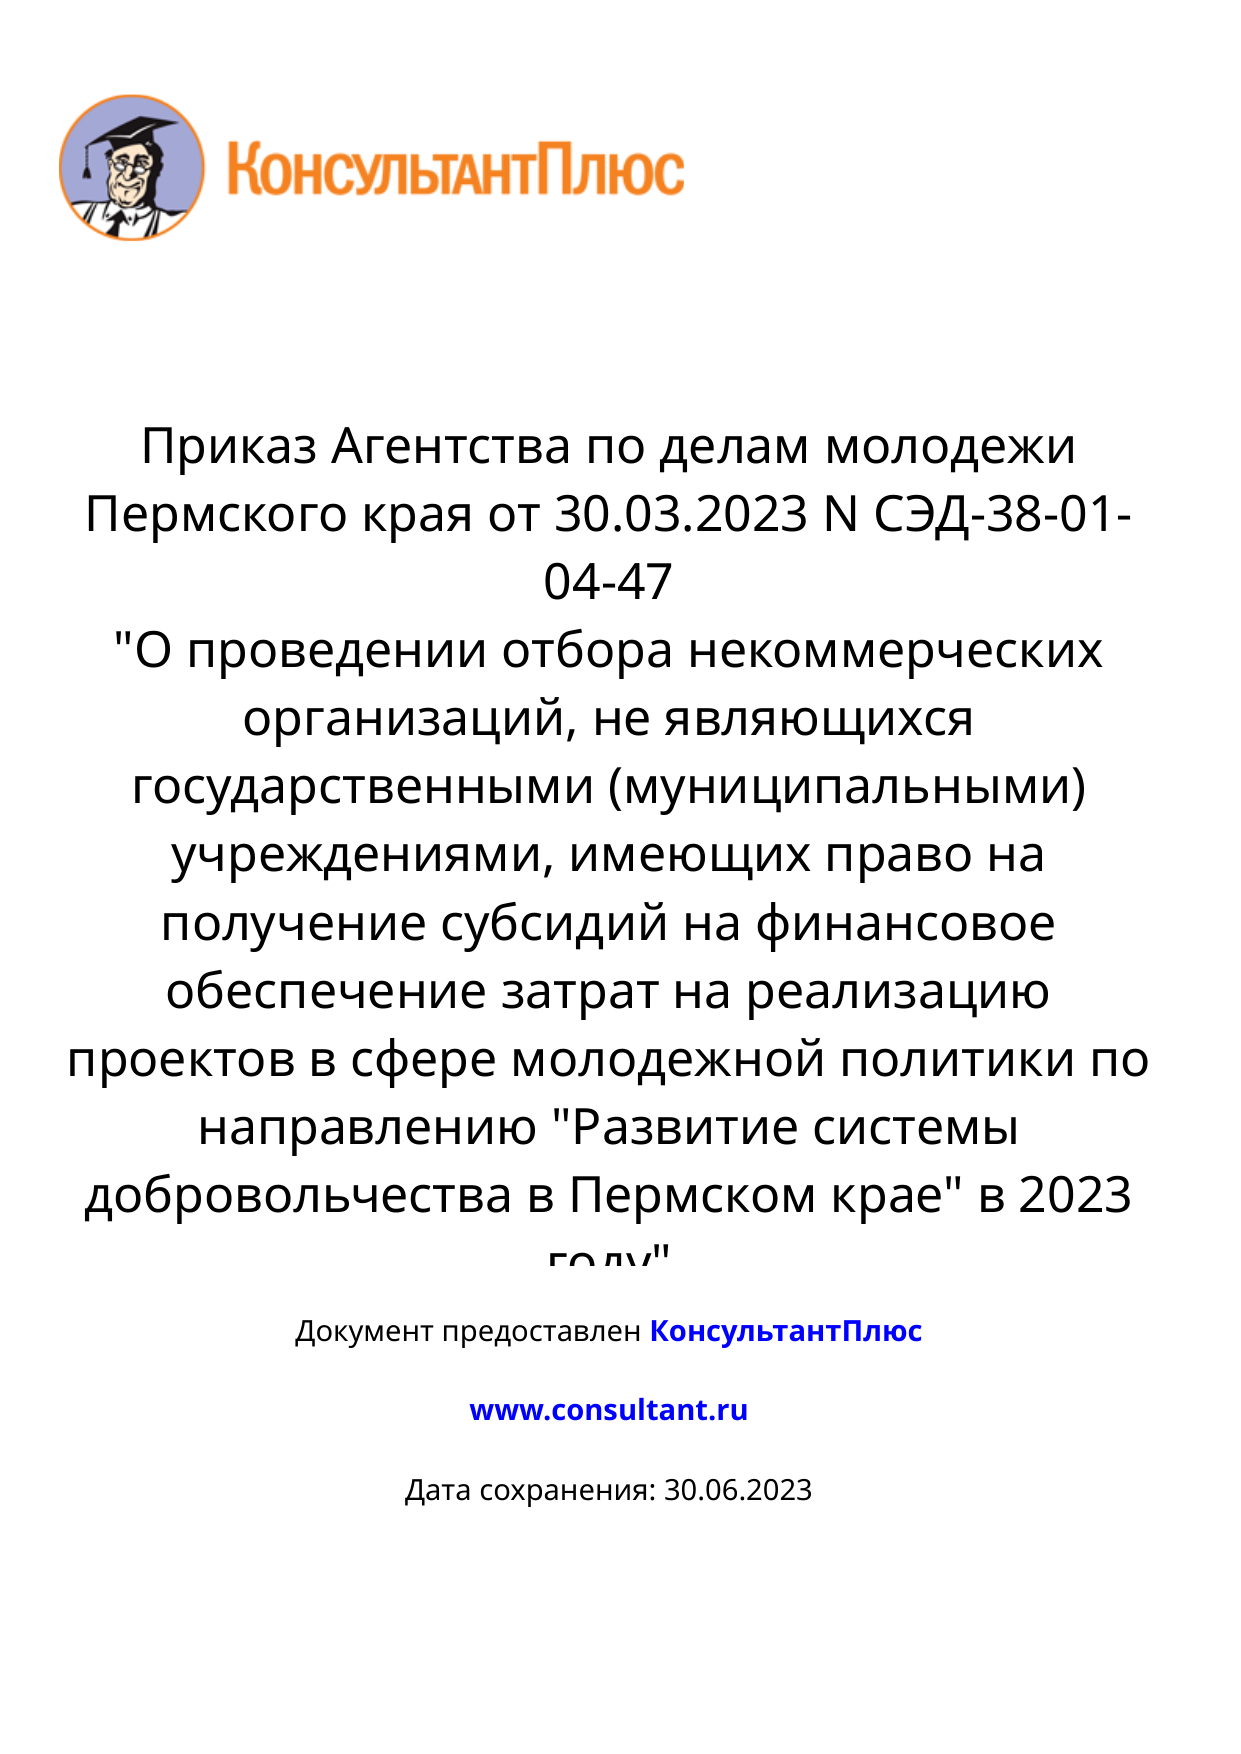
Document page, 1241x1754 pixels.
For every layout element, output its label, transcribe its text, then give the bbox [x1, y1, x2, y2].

table_cell Приказ Агентства по делам молодежи Пермского края от 30.03.2023 N СЭД-38-01-04-47 "О проведении отбора некоммерческих организаций, не являющихся государственными (муниципальными) учреждениями, имеющих право на получение субсидий на финансовое обеспечение затрат на реализацию проектов в сфере молодежной политики по направлению "Развитие системы добровольчества в Пермском крае" в 2023 году" [51, 403, 1167, 1272]
picture [59, 93, 684, 243]
table_cell Документ предоставлен КонсультантПлюс www.consultant.ru Дата сохранения: 30.06.2023 [51, 1272, 1167, 1587]
table_header [51, 88, 1167, 403]
